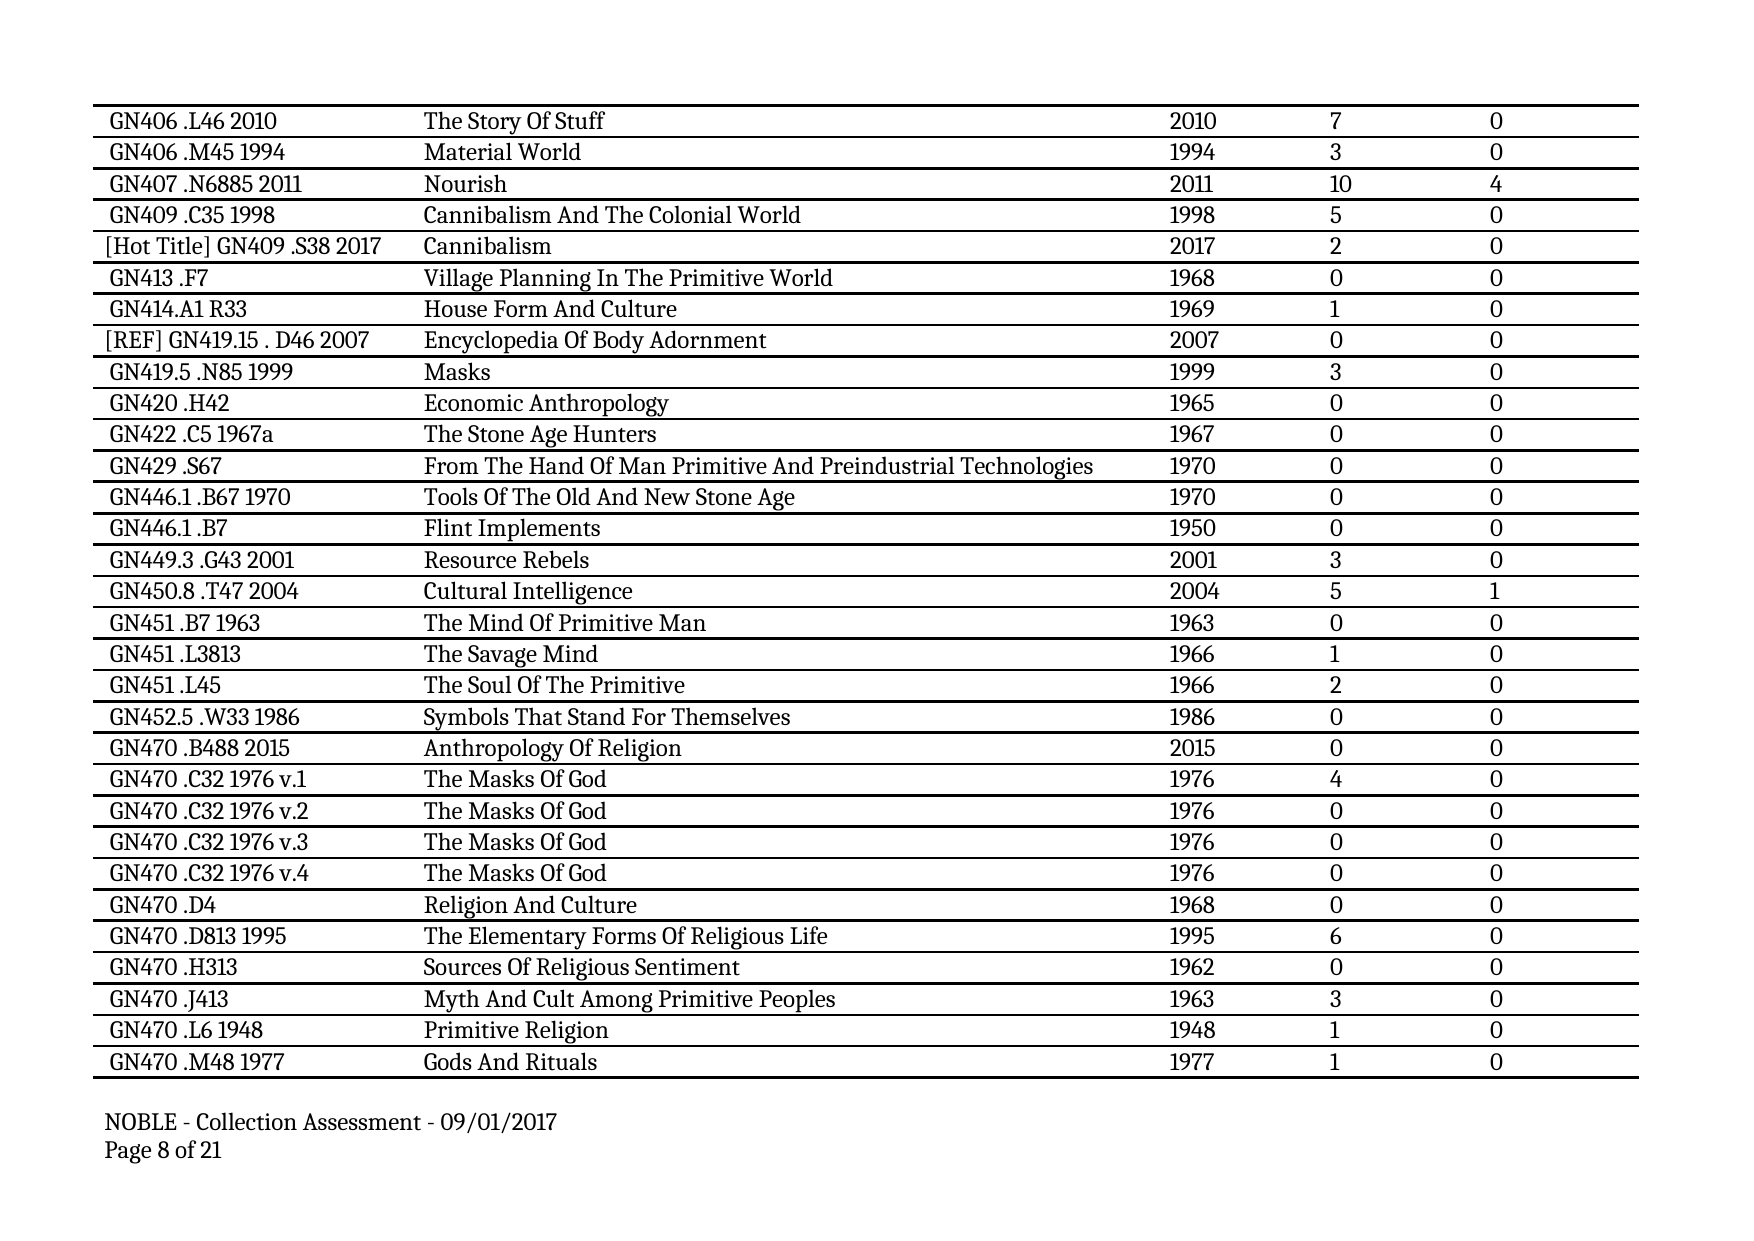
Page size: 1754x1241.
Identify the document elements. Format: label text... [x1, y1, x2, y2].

table_cell 1970 [1159, 452, 1319, 480]
table_cell GN419.5 .N85 1999 [93, 358, 412, 386]
table_cell 1948 [1159, 1016, 1319, 1045]
table_cell GN413 .F7 [93, 264, 412, 292]
table_cell 0 [1479, 420, 1638, 449]
table_cell Material World [413, 138, 1159, 167]
table_cell 1986 [1159, 703, 1319, 731]
table_cell 0 [1319, 859, 1478, 888]
table_cell 0 [1479, 201, 1638, 229]
table_cell 0 [1319, 452, 1478, 480]
table_cell GN414.A1 R33 [93, 295, 412, 324]
table_cell GN409 .C35 1998 [93, 201, 412, 229]
table_cell GN406 .L46 2010 [93, 107, 412, 136]
table_cell GN449.3 .G43 2001 [93, 546, 412, 574]
table_cell GN422 .C5 1967a [93, 420, 412, 449]
table_cell GN470 .M48 1977 [93, 1047, 412, 1076]
table_cell 2004 [1159, 577, 1319, 606]
table_cell 1966 [1159, 671, 1319, 700]
table_cell 0 [1479, 107, 1638, 136]
table_cell GN470 .D4 [93, 891, 412, 919]
table_cell GN407 .N6885 2011 [93, 170, 412, 198]
table_cell 1963 [1159, 985, 1319, 1013]
table_cell 0 [1319, 734, 1478, 763]
table_cell 3 [1319, 358, 1478, 386]
table_cell 1998 [1159, 201, 1319, 229]
table_cell 1963 [1159, 608, 1319, 637]
table_cell 2007 [1159, 326, 1319, 355]
table_cell GN451 .L45 [93, 671, 412, 700]
table_cell 0 [1319, 703, 1478, 731]
table_cell 0 [1319, 483, 1478, 512]
table_cell Cannibalism [413, 232, 1159, 261]
table_cell 0 [1479, 138, 1638, 167]
table_cell 1 [1319, 1047, 1478, 1076]
table_cell GN406 .M45 1994 [93, 138, 412, 167]
table_cell GN450.8 .T47 2004 [93, 577, 412, 606]
table_cell 0 [1479, 1016, 1638, 1045]
table_cell 1950 [1159, 515, 1319, 543]
table_cell Village Planning In The Primitive World [413, 264, 1159, 292]
table_cell 4 [1479, 170, 1638, 198]
table_cell 0 [1319, 420, 1478, 449]
table_cell 4 [1319, 765, 1478, 794]
table_cell 1968 [1159, 891, 1319, 919]
table_cell The Stone Age Hunters [413, 420, 1159, 449]
table_cell 0 [1319, 326, 1478, 355]
table_cell 1962 [1159, 953, 1319, 982]
table_cell 0 [1319, 264, 1478, 292]
table_cell Anthropology Of Religion [413, 734, 1159, 763]
table_cell The Story Of Stuff [413, 107, 1159, 136]
table_cell 1976 [1159, 765, 1319, 794]
table_cell [REF] GN419.15 . D46 2007 [93, 326, 412, 355]
table_cell 10 [1319, 170, 1478, 198]
table_cell 0 [1479, 640, 1638, 668]
table_cell GN446.1 .B7 [93, 515, 412, 543]
table_cell Sources Of Religious Sentiment [413, 953, 1159, 982]
table_cell The Masks Of God [413, 828, 1159, 857]
table_cell [Hot Title] GN409 .S38 2017 [93, 232, 412, 261]
table_cell 1999 [1159, 358, 1319, 386]
table_cell From The Hand Of Man Primitive And Preindustrial Technologies [413, 452, 1159, 480]
table_cell Religion And Culture [413, 891, 1159, 919]
table_cell Primitive Religion [413, 1016, 1159, 1045]
table_cell 0 [1479, 515, 1638, 543]
table_cell 1 [1319, 1016, 1478, 1045]
table_cell 1967 [1159, 420, 1319, 449]
table_cell 1 [1319, 640, 1478, 668]
table_cell 3 [1319, 138, 1478, 167]
table_cell The Soul Of The Primitive [413, 671, 1159, 700]
table_cell 0 [1319, 608, 1478, 637]
table_cell 0 [1319, 828, 1478, 857]
table_cell 2010 [1159, 107, 1319, 136]
table_cell 0 [1479, 828, 1638, 857]
table_cell 1994 [1159, 138, 1319, 167]
table_cell Myth And Cult Among Primitive Peoples [413, 985, 1159, 1013]
table_cell 0 [1479, 703, 1638, 731]
table_cell 0 [1319, 953, 1478, 982]
table_cell 0 [1479, 358, 1638, 386]
table_cell 2011 [1159, 170, 1319, 198]
table_cell 1966 [1159, 640, 1319, 668]
table_cell Economic Anthropology [413, 389, 1159, 418]
table_cell 0 [1479, 546, 1638, 574]
table_cell 0 [1479, 797, 1638, 825]
table_cell 0 [1479, 671, 1638, 700]
table_cell GN429 .S67 [93, 452, 412, 480]
table_cell 0 [1479, 765, 1638, 794]
table_cell GN470 .B488 2015 [93, 734, 412, 763]
table_cell The Elementary Forms Of Religious Life [413, 922, 1159, 951]
table_cell 0 [1479, 232, 1638, 261]
table_cell 0 [1319, 515, 1478, 543]
table_cell 2 [1319, 232, 1478, 261]
table_cell 1976 [1159, 797, 1319, 825]
table_cell Symbols That Stand For Themselves [413, 703, 1159, 731]
table_cell Cultural Intelligence [413, 577, 1159, 606]
table_cell 0 [1319, 797, 1478, 825]
table_cell GN451 .B7 1963 [93, 608, 412, 637]
table_cell Masks [413, 358, 1159, 386]
table_cell 1995 [1159, 922, 1319, 951]
table_cell 0 [1479, 389, 1638, 418]
table_cell 0 [1479, 452, 1638, 480]
table_cell 2001 [1159, 546, 1319, 574]
table_cell GN470 .J413 [93, 985, 412, 1013]
table_cell GN470 .C32 1976 v.4 [93, 859, 412, 888]
table_cell 3 [1319, 985, 1478, 1013]
table_cell GN452.5 .W33 1986 [93, 703, 412, 731]
table_cell The Masks Of God [413, 797, 1159, 825]
table_cell 3 [1319, 546, 1478, 574]
table_cell Resource Rebels [413, 546, 1159, 574]
table_cell GN470 .C32 1976 v.1 [93, 765, 412, 794]
table_cell 0 [1479, 295, 1638, 324]
table_cell 1965 [1159, 389, 1319, 418]
table_cell The Masks Of God [413, 765, 1159, 794]
table_cell 1969 [1159, 295, 1319, 324]
table_cell GN451 .L3813 [93, 640, 412, 668]
table_cell 0 [1479, 608, 1638, 637]
table_cell 0 [1479, 483, 1638, 512]
table_cell Encyclopedia Of Body Adornment [413, 326, 1159, 355]
table_cell GN446.1 .B67 1970 [93, 483, 412, 512]
table_cell 1976 [1159, 859, 1319, 888]
table_cell Nourish [413, 170, 1159, 198]
table_cell Cannibalism And The Colonial World [413, 201, 1159, 229]
table_cell 0 [1479, 922, 1638, 951]
table_cell 1977 [1159, 1047, 1319, 1076]
table_cell 0 [1479, 891, 1638, 919]
table_cell 0 [1479, 859, 1638, 888]
table_cell 0 [1319, 389, 1478, 418]
table_cell 0 [1479, 734, 1638, 763]
table_cell 1 [1479, 577, 1638, 606]
table_cell The Masks Of God [413, 859, 1159, 888]
table_cell 1970 [1159, 483, 1319, 512]
table_cell 1968 [1159, 264, 1319, 292]
table_cell 0 [1479, 985, 1638, 1013]
table_cell GN470 .C32 1976 v.3 [93, 828, 412, 857]
table_cell 2017 [1159, 232, 1319, 261]
table_cell GN470 .D813 1995 [93, 922, 412, 951]
table_cell 2 [1319, 671, 1478, 700]
table_cell 2015 [1159, 734, 1319, 763]
table_cell Tools Of The Old And New Stone Age [413, 483, 1159, 512]
table_cell Gods And Rituals [413, 1047, 1159, 1076]
table_cell The Mind Of Primitive Man [413, 608, 1159, 637]
table_cell 7 [1319, 107, 1478, 136]
table_cell GN470 .H313 [93, 953, 412, 982]
table_cell 1976 [1159, 828, 1319, 857]
table_cell GN470 .C32 1976 v.2 [93, 797, 412, 825]
table_cell 0 [1479, 326, 1638, 355]
table_cell House Form And Culture [413, 295, 1159, 324]
table_cell Flint Implements [413, 515, 1159, 543]
table_cell 0 [1479, 953, 1638, 982]
table_cell 0 [1479, 1047, 1638, 1076]
table_cell The Savage Mind [413, 640, 1159, 668]
table_cell 6 [1319, 922, 1478, 951]
table_cell 0 [1319, 891, 1478, 919]
table_cell 5 [1319, 577, 1478, 606]
table_cell GN470 .L6 1948 [93, 1016, 412, 1045]
table_cell 0 [1479, 264, 1638, 292]
table_cell 1 [1319, 295, 1478, 324]
table_cell GN420 .H42 [93, 389, 412, 418]
table_cell 5 [1319, 201, 1478, 229]
